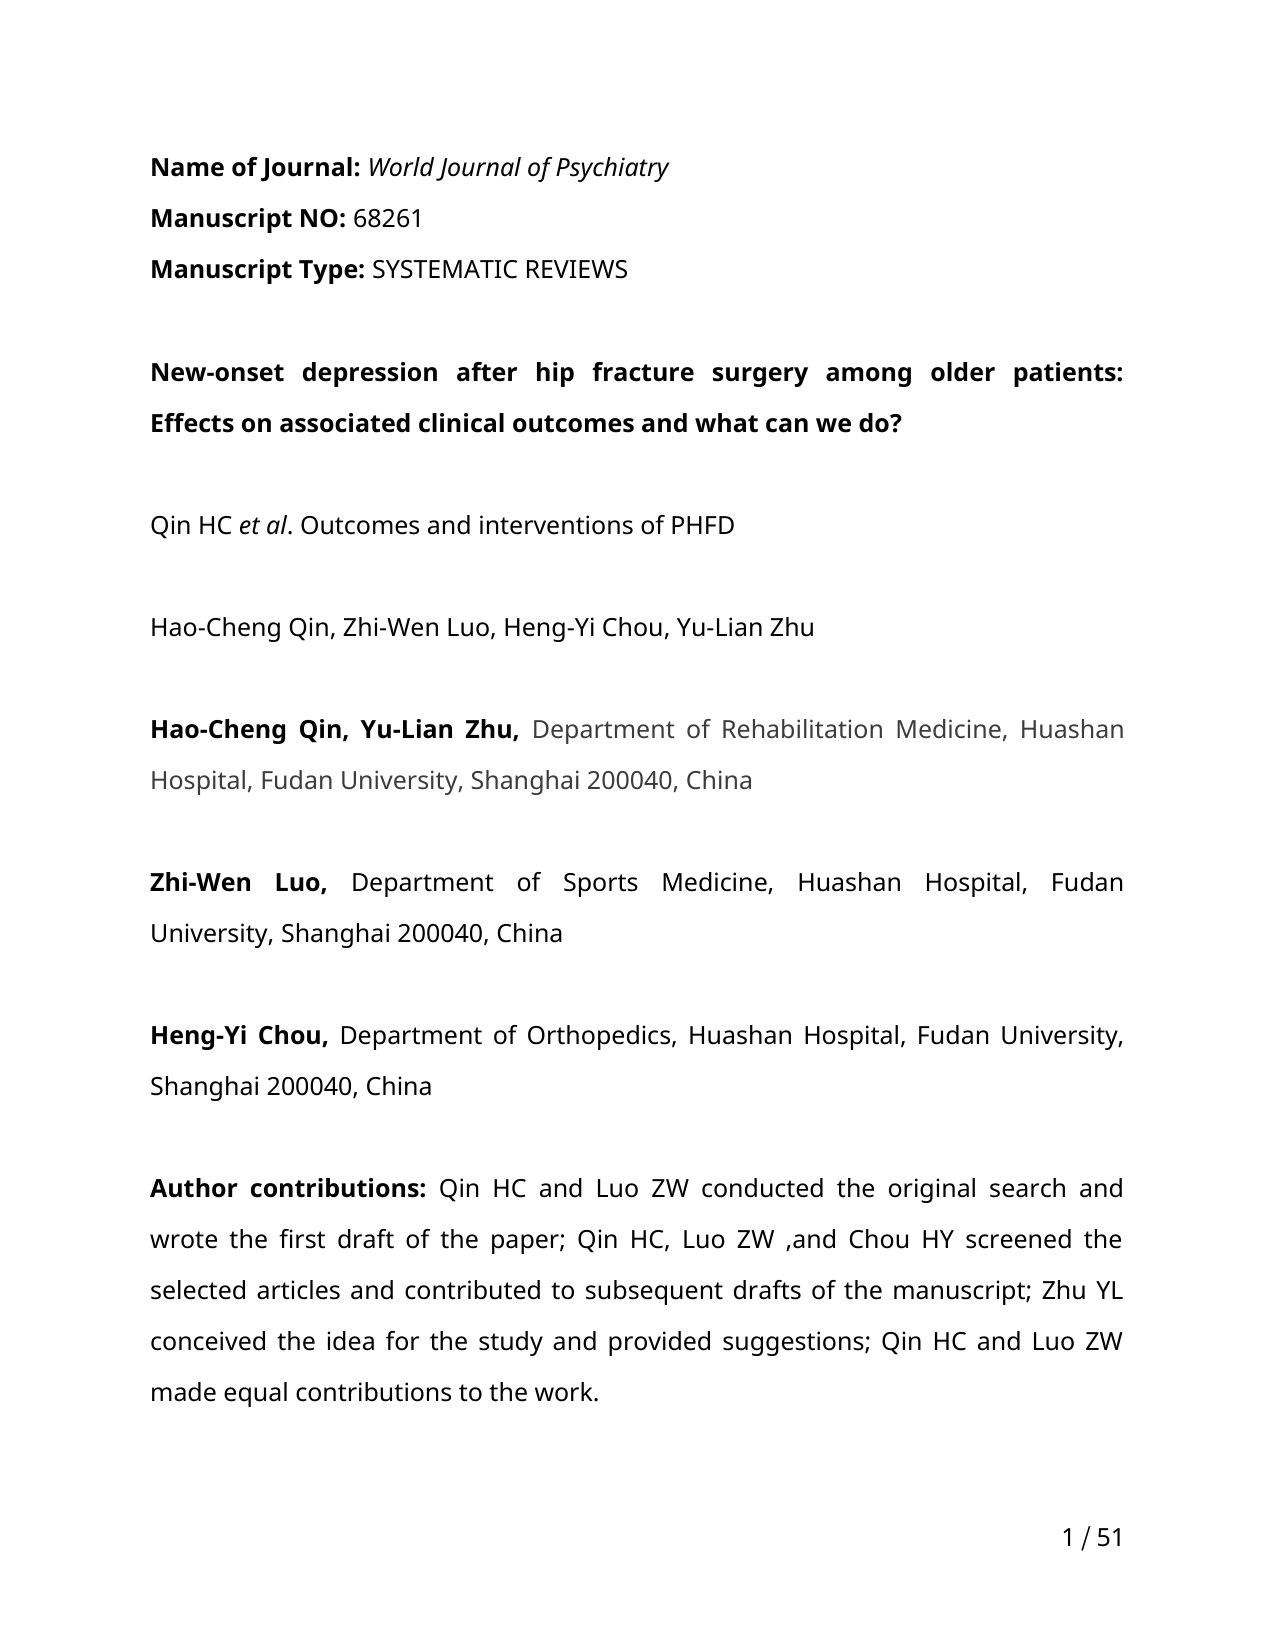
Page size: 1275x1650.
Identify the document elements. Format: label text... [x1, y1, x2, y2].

text Qin HC et al. Outcomes and interventions of PHFD [150, 507, 1125, 541]
text Name of Journal: World Journal of Psychiatry [150, 150, 1125, 184]
text Hao-Cheng Qin, Zhi-Wen Luo, Heng-Yi Chou, Yu-Lian Zhu [150, 609, 1125, 643]
text Author contributions: Qin HC and Luo ZW conducted the original search and wrote the first draft of the paper; Qin HC, Luo ZW ,and Chou HY screened the selected articles and contributed to subsequent drafts of the manuscript; Zhu YL conceived the idea for the study and provided suggestions; Qin HC and Luo ZW made equal contributions to the work. [150, 1171, 1125, 1409]
text Hao-Cheng Qin, Yu-Lian Zhu, Department of Rehabilitation Medicine, Huashan Hospital, Fudan University, Shanghai 200040, China [150, 711, 1125, 797]
text New-onset depression after hip fracture surgery among older patients: Effects on associated clinical outcomes and what can we do? [150, 354, 1125, 439]
text Heng-Yi Chou, Department of Orthopedics, Huashan Hospital, Fudan University, Shanghai 200040, China [150, 1018, 1125, 1103]
text Manuscript Type: SYSTEMATIC REVIEWS [150, 252, 1125, 286]
text Zhi-Wen Luo, Department of Sports Medicine, Huashan Hospital, Fudan University, Shanghai 200040, China [150, 864, 1125, 950]
text Manuscript NO: 68261 [150, 201, 1125, 235]
